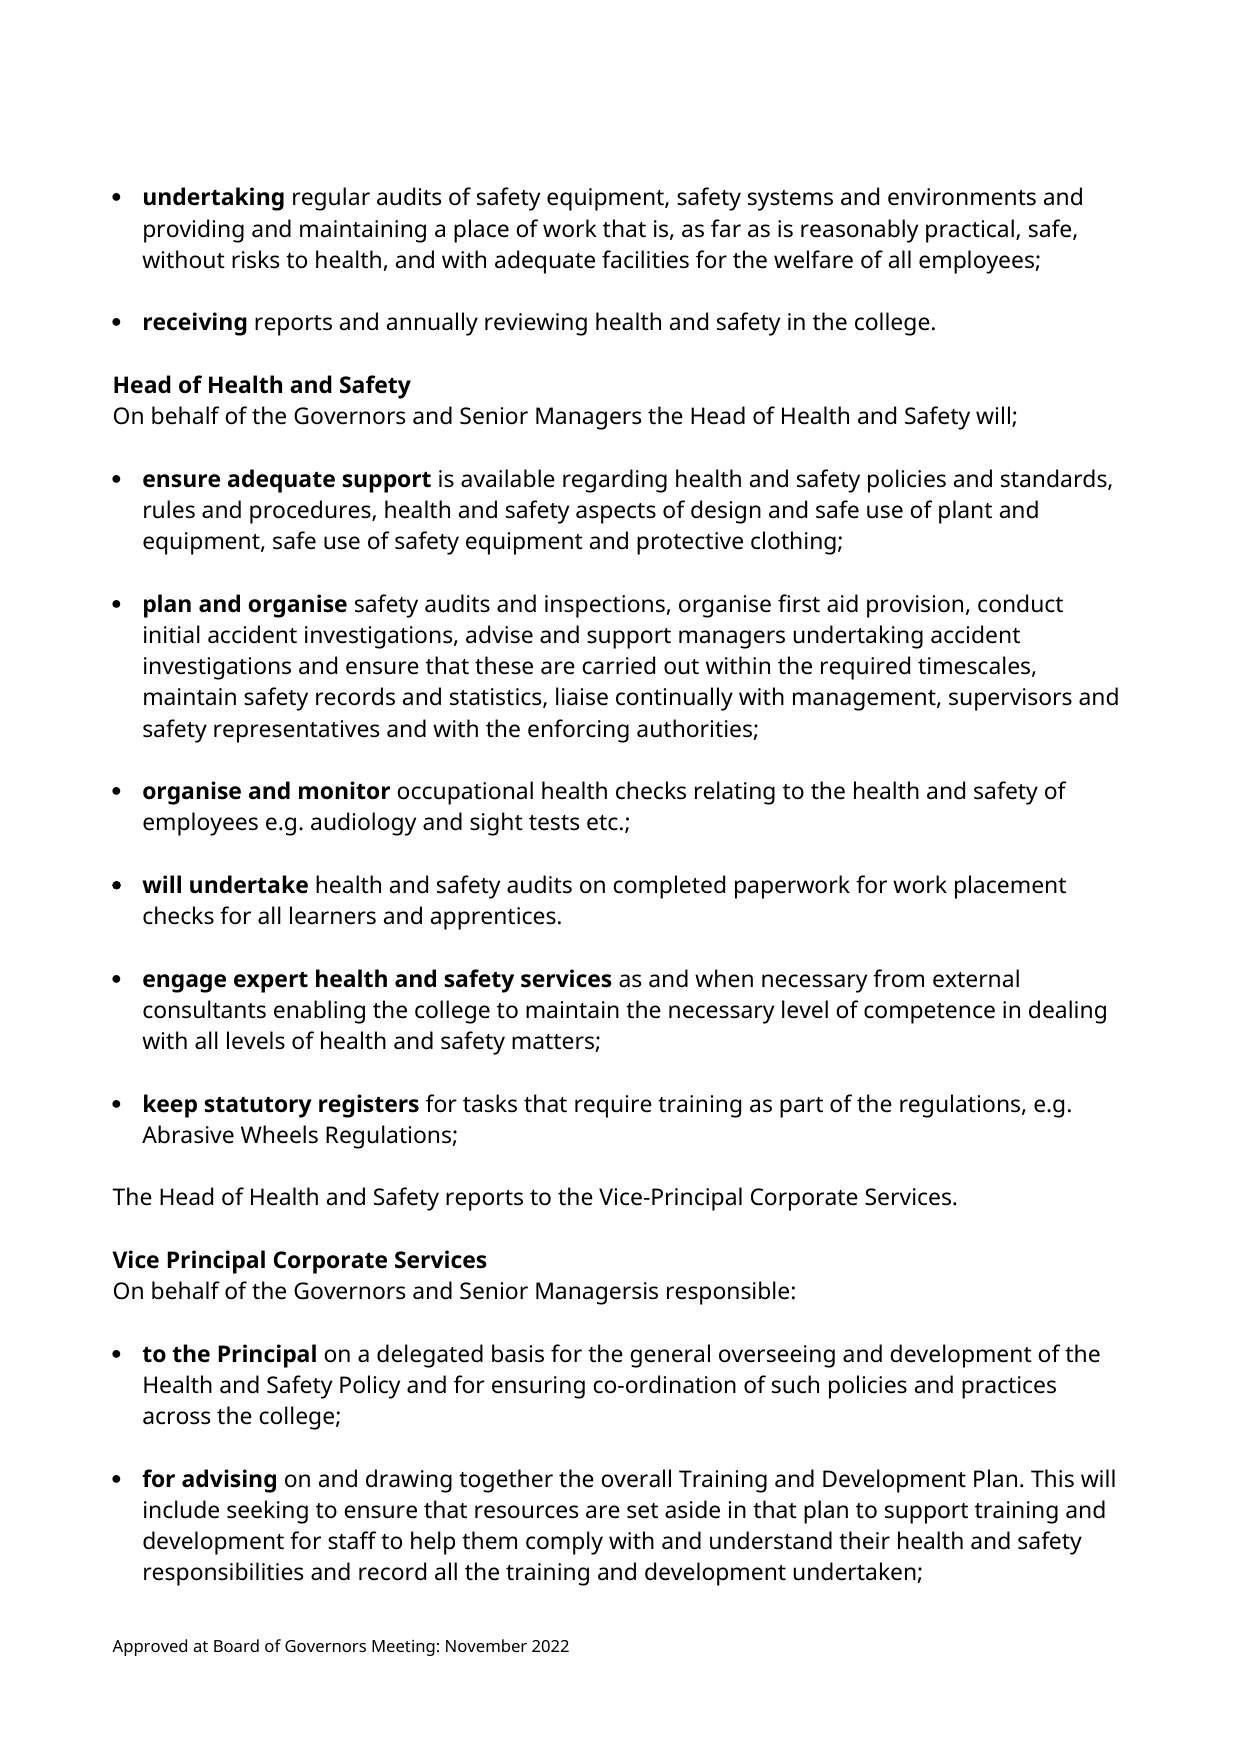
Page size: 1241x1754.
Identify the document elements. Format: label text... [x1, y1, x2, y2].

list for advising on and drawing together the overall Training and Development Plan. This will include seeking to ensure that resources are set aside in that plan to support training and development for staff to help them comply with and understand their health and safety responsibilities and record all the training and development undertaken; [112, 1462, 1128, 1587]
text The Head of Health and Safety reports to the Vice-Principal Corporate Services. [112, 1181, 1128, 1212]
subtitle Vice Principal Corporate Services [112, 1244, 1128, 1275]
list will undertake health and safety audits on completed paperwork for work placement checks for all learners and apprentices. [112, 869, 1128, 931]
text On behalf of the Governors and Senior Managersis responsible: [112, 1275, 1128, 1306]
list undertaking regular audits of safety equipment, safety systems and environments and providing and maintaining a place of work that is, as far as is reasonably practical, safe, without risks to health, and with adequate facilities for the welfare of all employees; [112, 181, 1128, 275]
list organise and monitor occupational health checks relating to the health and safety of employees e.g. audiology and sight tests etc.; [112, 775, 1128, 837]
list ensure adequate support is available regarding health and safety policies and standards, rules and procedures, health and safety aspects of design and safe use of plant and equipment, safe use of safety equipment and protective clothing; [112, 462, 1128, 556]
text On behalf of the Governors and Senior Managers the Head of Health and Safety will; [112, 400, 1128, 431]
list plan and organise safety audits and inspections, organise first aid provision, conduct initial accident investigations, advise and support managers undertaking accident investigations and ensure that these are carried out within the required timescales, maintain safety records and statistics, liaise continually with management, supervisors and safety representatives and with the enforcing authorities; [112, 587, 1128, 744]
list engage expert health and safety services as and when necessary from external consultants enabling the college to maintain the necessary level of competence in dealing with all levels of health and safety matters; [112, 962, 1128, 1056]
list keep statutory registers for tasks that require training as part of the regulations, e.g. Abrasive Wheels Regulations; [112, 1087, 1128, 1150]
subtitle Head of Health and Safety [112, 369, 1128, 400]
list to the Principal on a delegated basis for the general overseeing and development of the Health and Safety Policy and for ensuring co-ordination of such policies and practices across the college; [112, 1337, 1128, 1431]
list receiving reports and annually reviewing health and safety in the college. [112, 306, 1128, 337]
